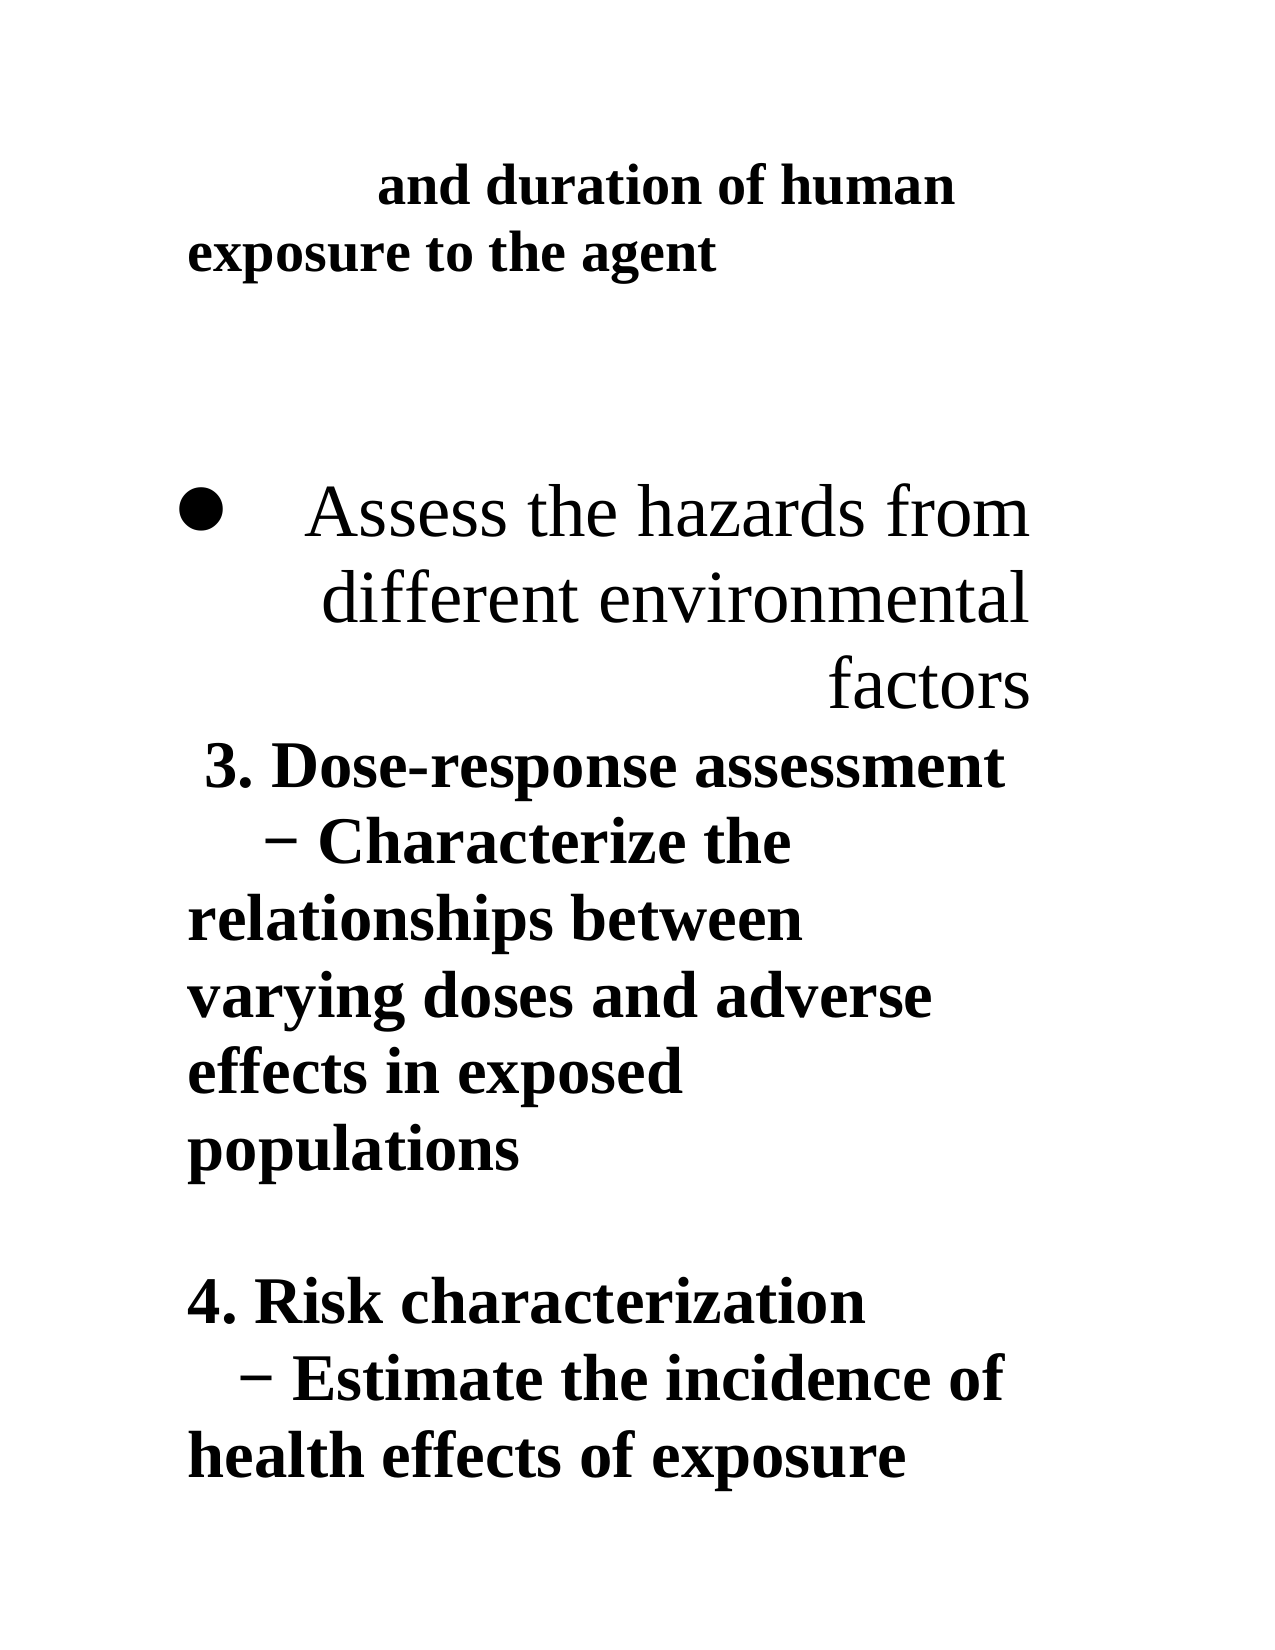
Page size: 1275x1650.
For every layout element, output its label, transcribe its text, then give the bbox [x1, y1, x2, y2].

list Assess the hazards from different environmental factors [187, 466, 1087, 725]
text 3. Dose-response assessment − Characterize the relationships between varying doses and adverse effects in exposed populations [187, 725, 1031, 1185]
text and duration of human exposure to the agent [187, 150, 1031, 351]
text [187, 1262, 1031, 1492]
